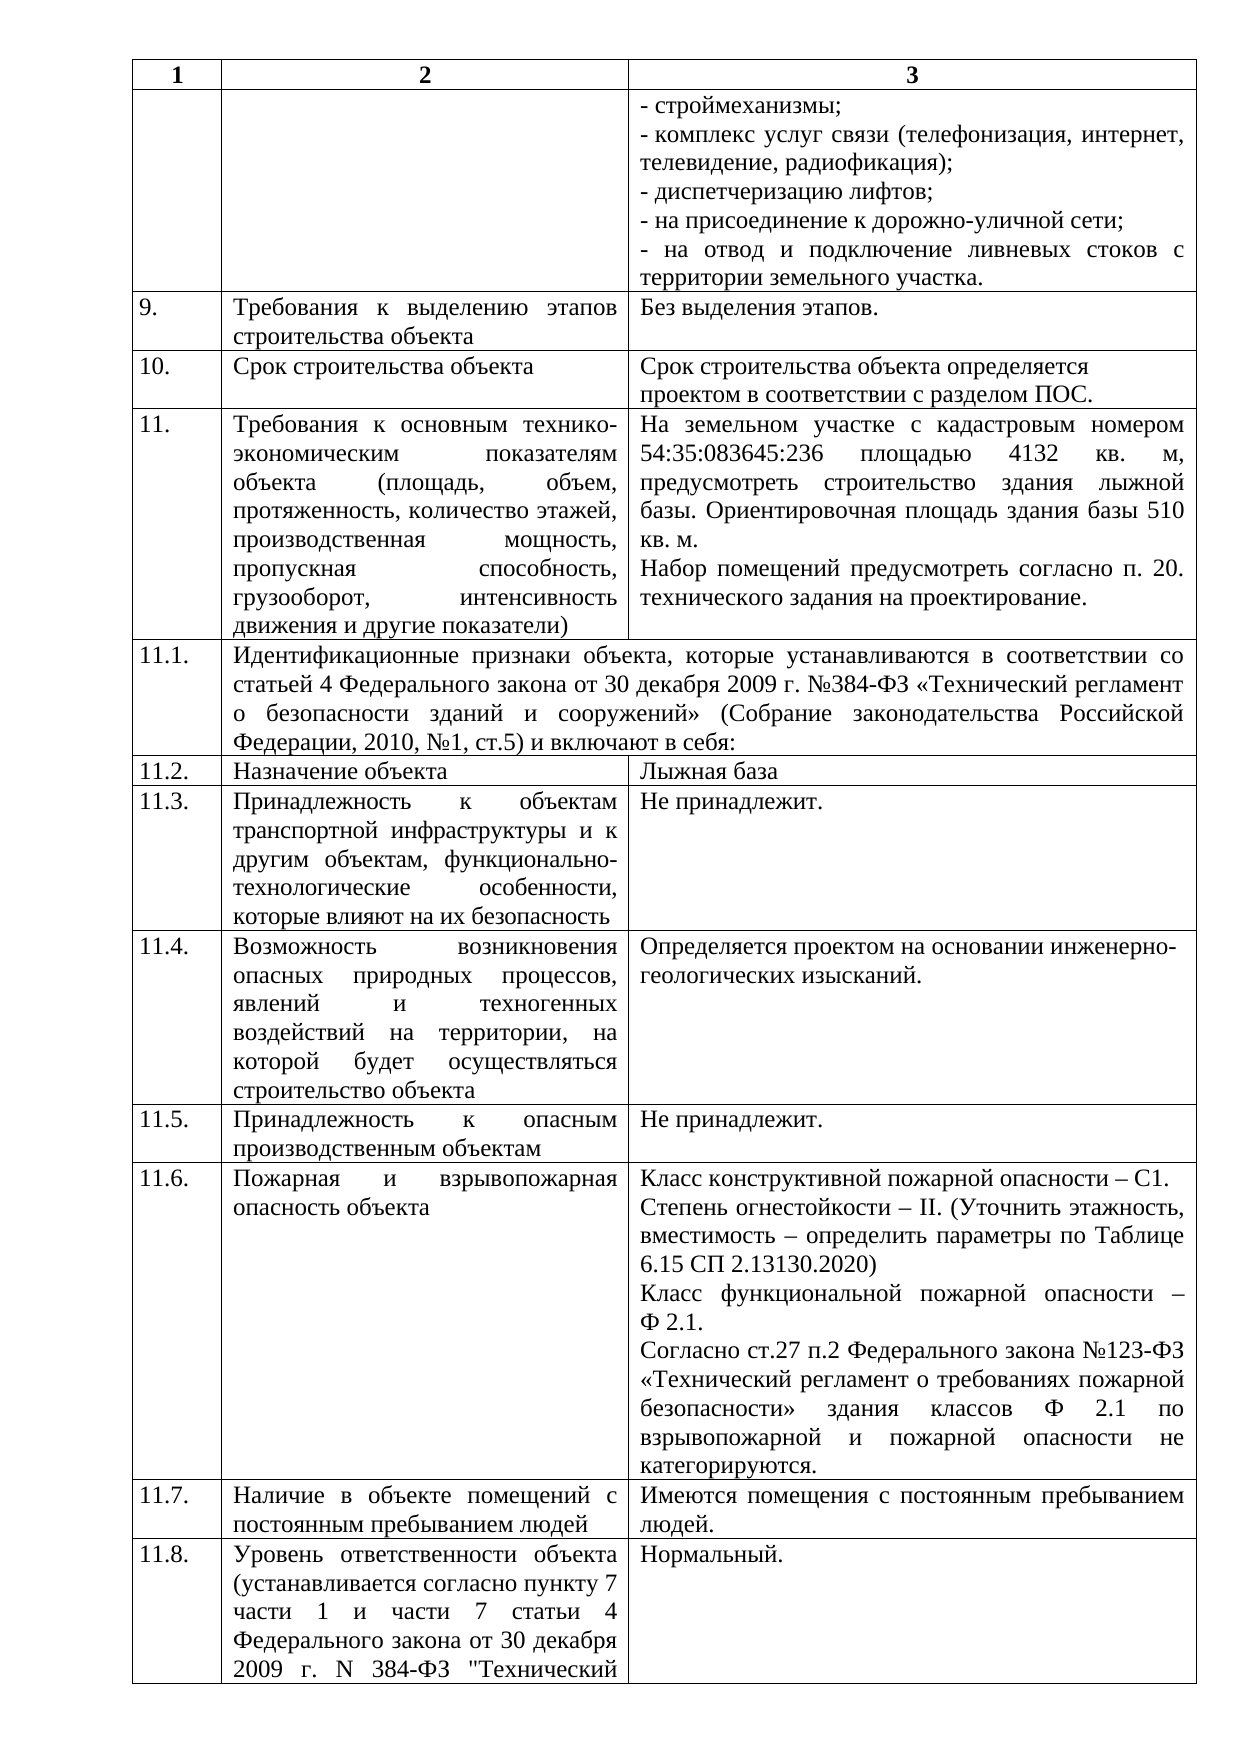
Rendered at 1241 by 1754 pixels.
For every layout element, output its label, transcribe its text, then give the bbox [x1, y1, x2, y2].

table_cell Принадлежность к объектам транспортной инфраструктуры и к другим объектам, функционально-технологические особенности, которые влияют на их безопасность [222, 786, 628, 930]
table_cell Срок строительства объекта определяется проектом в соответствии с разделом ПОС. [629, 351, 1196, 408]
table_cell Лыжная база [629, 756, 1196, 785]
table_cell Требования к основным технико-экономическим показателям объекта (площадь, объем, протяженность, количество этажей, производственная мощность, пропускная способность, грузооборот, интенсивность движения и другие показатели) [222, 409, 628, 639]
table_cell 11.4. [133, 931, 221, 1103]
table_cell 9. [133, 292, 221, 350]
table_cell Нормальный. [629, 1539, 1196, 1683]
table_cell 11.2. [133, 756, 221, 785]
table_cell 11.3. [133, 786, 221, 930]
table_cell Требования к выделению этапов строительства объекта [222, 292, 628, 350]
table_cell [629, 90, 1196, 291]
table_header 3 [629, 60, 1196, 89]
table_cell Определяется проектом на основании инженерно-геологических изысканий. [629, 931, 1196, 1103]
table_cell Принадлежность к опасным производственным объектам [222, 1105, 628, 1162]
table_cell 11.5. [133, 1105, 221, 1162]
table_cell 11.7. [133, 1480, 221, 1538]
table_header 1 [133, 60, 221, 89]
table_cell Идентификационные признаки объекта, которые устанавливаются в соответствии со статьей 4 Федерального закона от 30 декабря 2009 г. №384-ФЗ «Технический регламент о безопасности зданий и сооружений» (Собрание законодательства Российской Федерации, 2010, №1, ст.5) и включают в себя: [222, 640, 1196, 755]
table_cell 11.1. [133, 640, 221, 755]
table_cell Наличие в объекте помещений с постоянным пребыванием людей [222, 1480, 628, 1538]
table_cell Возможность возникновения опасных природных процессов, явлений и техногенных воздействий на территории, на которой будет осуществляться строительство объекта [222, 931, 628, 1103]
table_cell Срок строительства объекта [222, 351, 628, 408]
table_cell 11.8. [133, 1539, 221, 1683]
table_cell Не принадлежит. [629, 786, 1196, 930]
table_cell Без выделения этапов. [629, 292, 1196, 350]
table_cell Класс конструктивной пожарной опасности – С1. Степень огнестойкости – II. (Уточнить этажность, вместимость – определить параметры по Таблице 6.15 СП 2.13130.2020) Класс функциональной пожарной опасности – Ф 2.1. Согласно ст.27 п.2 Федерального закона №123-ФЗ «Технический регламент о требованиях пожарной безопасности» здания классов Ф 2.1 по взрывопожарной и пожарной опасности не категорируются. [629, 1163, 1196, 1479]
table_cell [222, 1539, 628, 1683]
table_cell 8. [133, 90, 221, 291]
table_cell 11. [133, 409, 221, 639]
table_cell 11.6. [133, 1163, 221, 1479]
table_cell Не принадлежит. [629, 1105, 1196, 1162]
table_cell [222, 90, 628, 291]
table_header 2 [222, 60, 628, 89]
table_cell Назначение объекта [222, 756, 628, 785]
table_cell Имеются помещения с постоянным пребыванием людей. [629, 1480, 1196, 1538]
table_cell 10. [133, 351, 221, 408]
table_cell На земельном участке с кадастровым номером 54:35:083645:236 площадью 4132 кв. м, предусмотреть строительство здания лыжной базы. Ориентировочная площадь здания базы 510 кв. м. Набор помещений предусмотреть согласно п. 20. технического задания на проектирование. [629, 409, 1196, 639]
table_cell Пожарная и взрывопожарная опасность объекта [222, 1163, 628, 1479]
